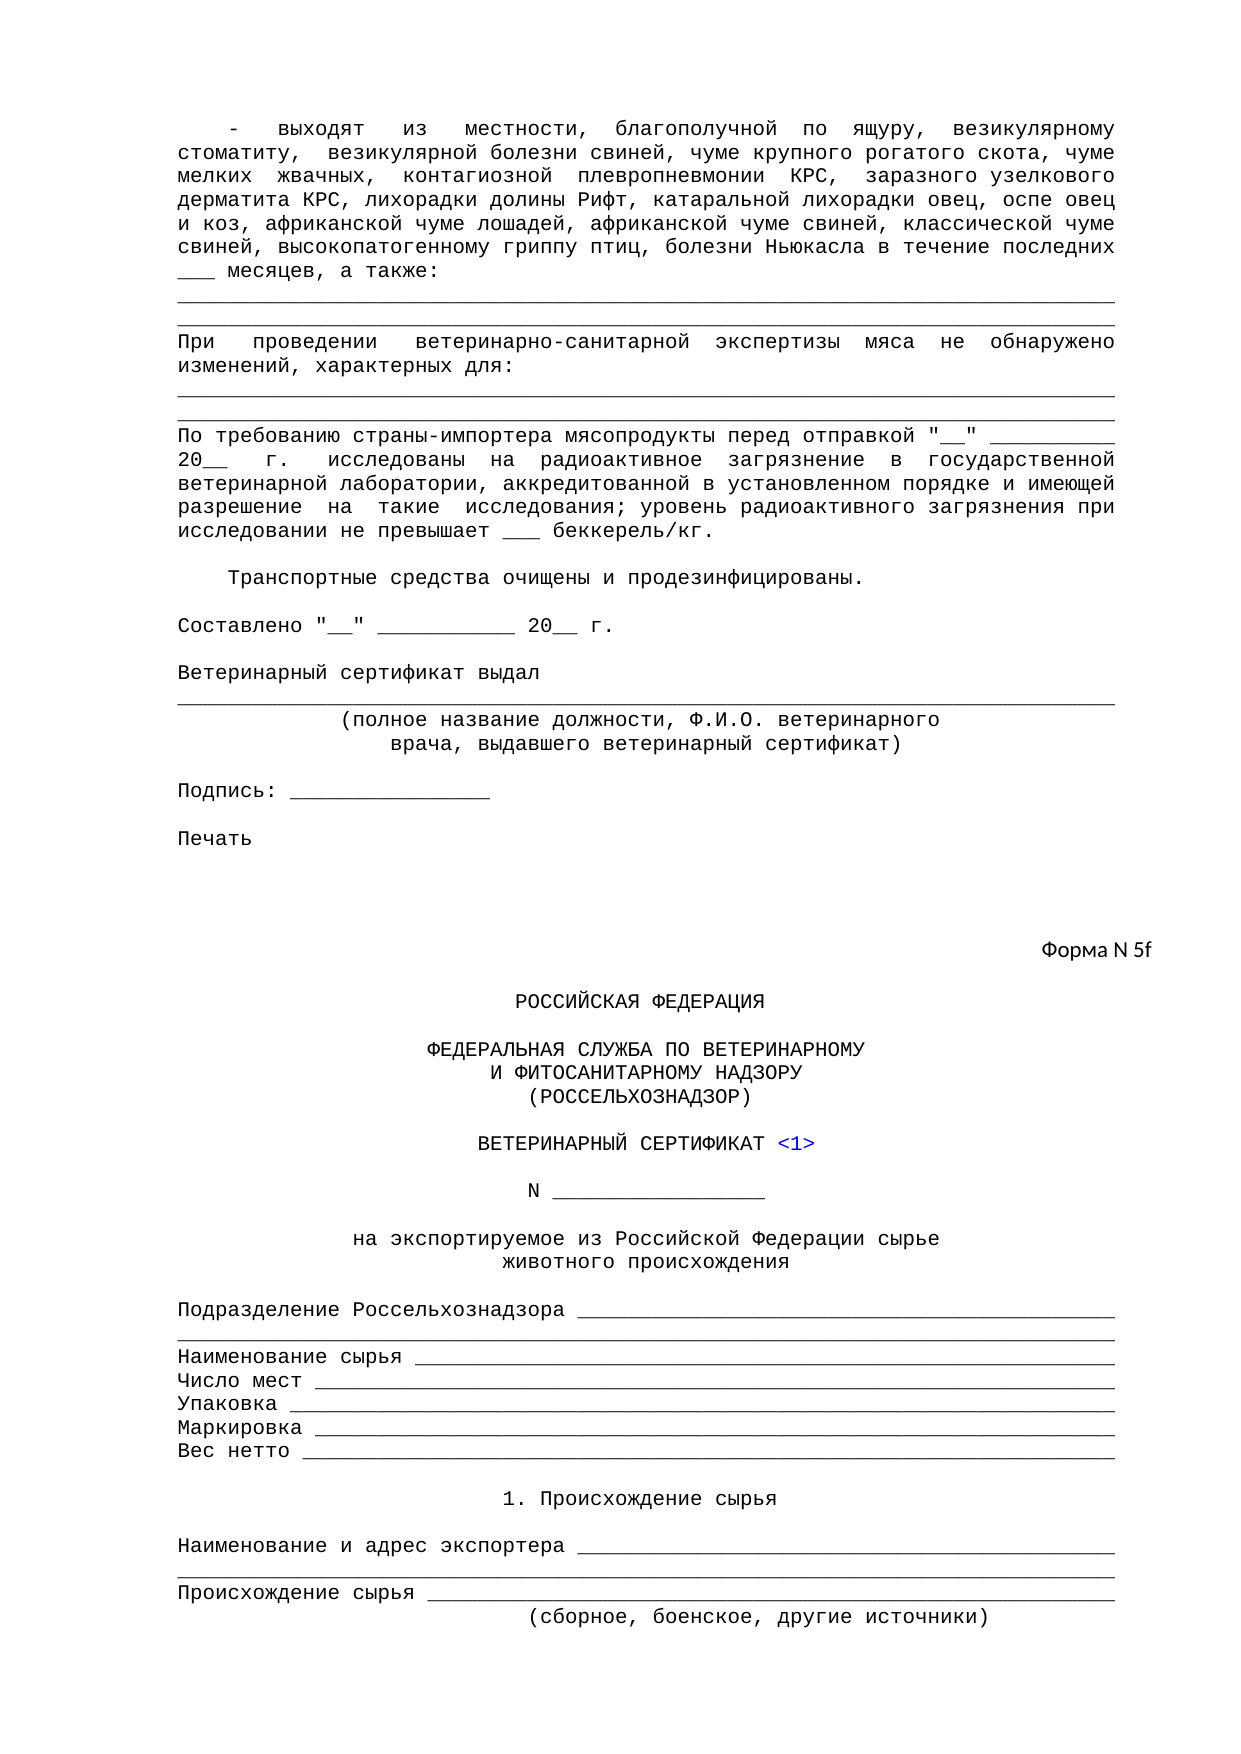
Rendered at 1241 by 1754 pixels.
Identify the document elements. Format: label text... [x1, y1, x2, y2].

text Происхождение сырья _______________________________________________________ [177, 1582, 1152, 1606]
text ВЕТЕРИНАРНЫЙ СЕРТИФИКАТ <1> [177, 1133, 1152, 1157]
text исследовании не превышает ___ беккерель/кг. [177, 520, 1152, 544]
text изменений, характерных для: [177, 354, 1152, 378]
text 1. Происхождение сырья [177, 1488, 1152, 1511]
text По требованию страны-импортера мясопродукты перед отправкой "__" __________ [177, 426, 1152, 449]
text Число мест ________________________________________________________________ [177, 1369, 1152, 1393]
text Ветеринарный сертификат выдал [177, 662, 1152, 686]
text N _________________ [177, 1180, 1152, 1204]
text врача, выдавшего ветеринарный сертификат) [177, 733, 1152, 757]
text Вес нетто _________________________________________________________________ [177, 1441, 1152, 1464]
text Подразделение Россельхознадзора ___________________________________________ [177, 1299, 1152, 1322]
text (полное название должности, Ф.И.О. ветеринарного [177, 709, 1152, 733]
text (РОССЕЛЬХОЗНАДЗОР) [177, 1086, 1152, 1109]
text ___________________________________________________________________________ [177, 1559, 1152, 1582]
text Наименование сырья ________________________________________________________ [177, 1346, 1152, 1369]
text РОССИЙСКАЯ ФЕДЕРАЦИЯ [177, 991, 1152, 1015]
text ___________________________________________________________________________ [177, 686, 1152, 709]
text ___________________________________________________________________________ [177, 1322, 1152, 1346]
text Транспортные средства очищены и продезинфицированы. [177, 567, 1152, 591]
text При проведении ветеринарно-санитарной экспертизы мяса не обнаружено [177, 331, 1152, 354]
text Подпись: ________________ [177, 780, 1152, 804]
text животного происхождения [177, 1251, 1152, 1275]
text на экспортируемое из Российской Федерации сырье [177, 1228, 1152, 1251]
text ___________________________________________________________________________ [177, 284, 1152, 307]
text И ФИТОСАНИТАРНОМУ НАДЗОРУ [177, 1062, 1152, 1086]
text 20__ г. исследованы на радиоактивное загрязнение в государственной [177, 449, 1152, 473]
text разрешение на такие исследования; уровень радиоактивного загрязнения при [177, 496, 1152, 520]
text ___________________________________________________________________________ [177, 307, 1152, 331]
text свиней, высокопатогенному гриппу птиц, болезни Ньюкасла в течение последних [177, 236, 1152, 260]
text Маркировка ________________________________________________________________ [177, 1417, 1152, 1441]
text дерматита КРС, лихорадки долины Рифт, катаральной лихорадки овец, оспе овец [177, 189, 1152, 213]
text Печать [177, 827, 1152, 851]
text мелких жвачных, контагиозной плевропневмонии КРС, заразного узелкового [177, 165, 1152, 189]
text Упаковка __________________________________________________________________ [177, 1393, 1152, 1417]
text Составлено "__" ___________ 20__ г. [177, 615, 1152, 638]
text - выходят из местности, благополучной по ящуру, везикулярному [177, 118, 1152, 142]
text ___________________________________________________________________________ [177, 378, 1152, 402]
text (сборное, боенское, другие источники) [177, 1606, 1152, 1630]
text ___ месяцев, а также: [177, 260, 1152, 284]
text и коз, африканской чуме лошадей, африканской чуме свиней, классической чуме [177, 213, 1152, 236]
text ___________________________________________________________________________ [177, 402, 1152, 426]
text ФЕДЕРАЛЬНАЯ СЛУЖБА ПО ВЕТЕРИНАРНОМУ [177, 1038, 1152, 1062]
text ветеринарной лаборатории, аккредитованной в установленном порядке и имеющей [177, 473, 1152, 496]
text стоматиту, везикулярной болезни свиней, чуме крупного рогатого скота, чуме [177, 142, 1152, 165]
text Форма N 5f [177, 935, 1152, 963]
text Наименование и адрес экспортера ___________________________________________ [177, 1535, 1152, 1559]
